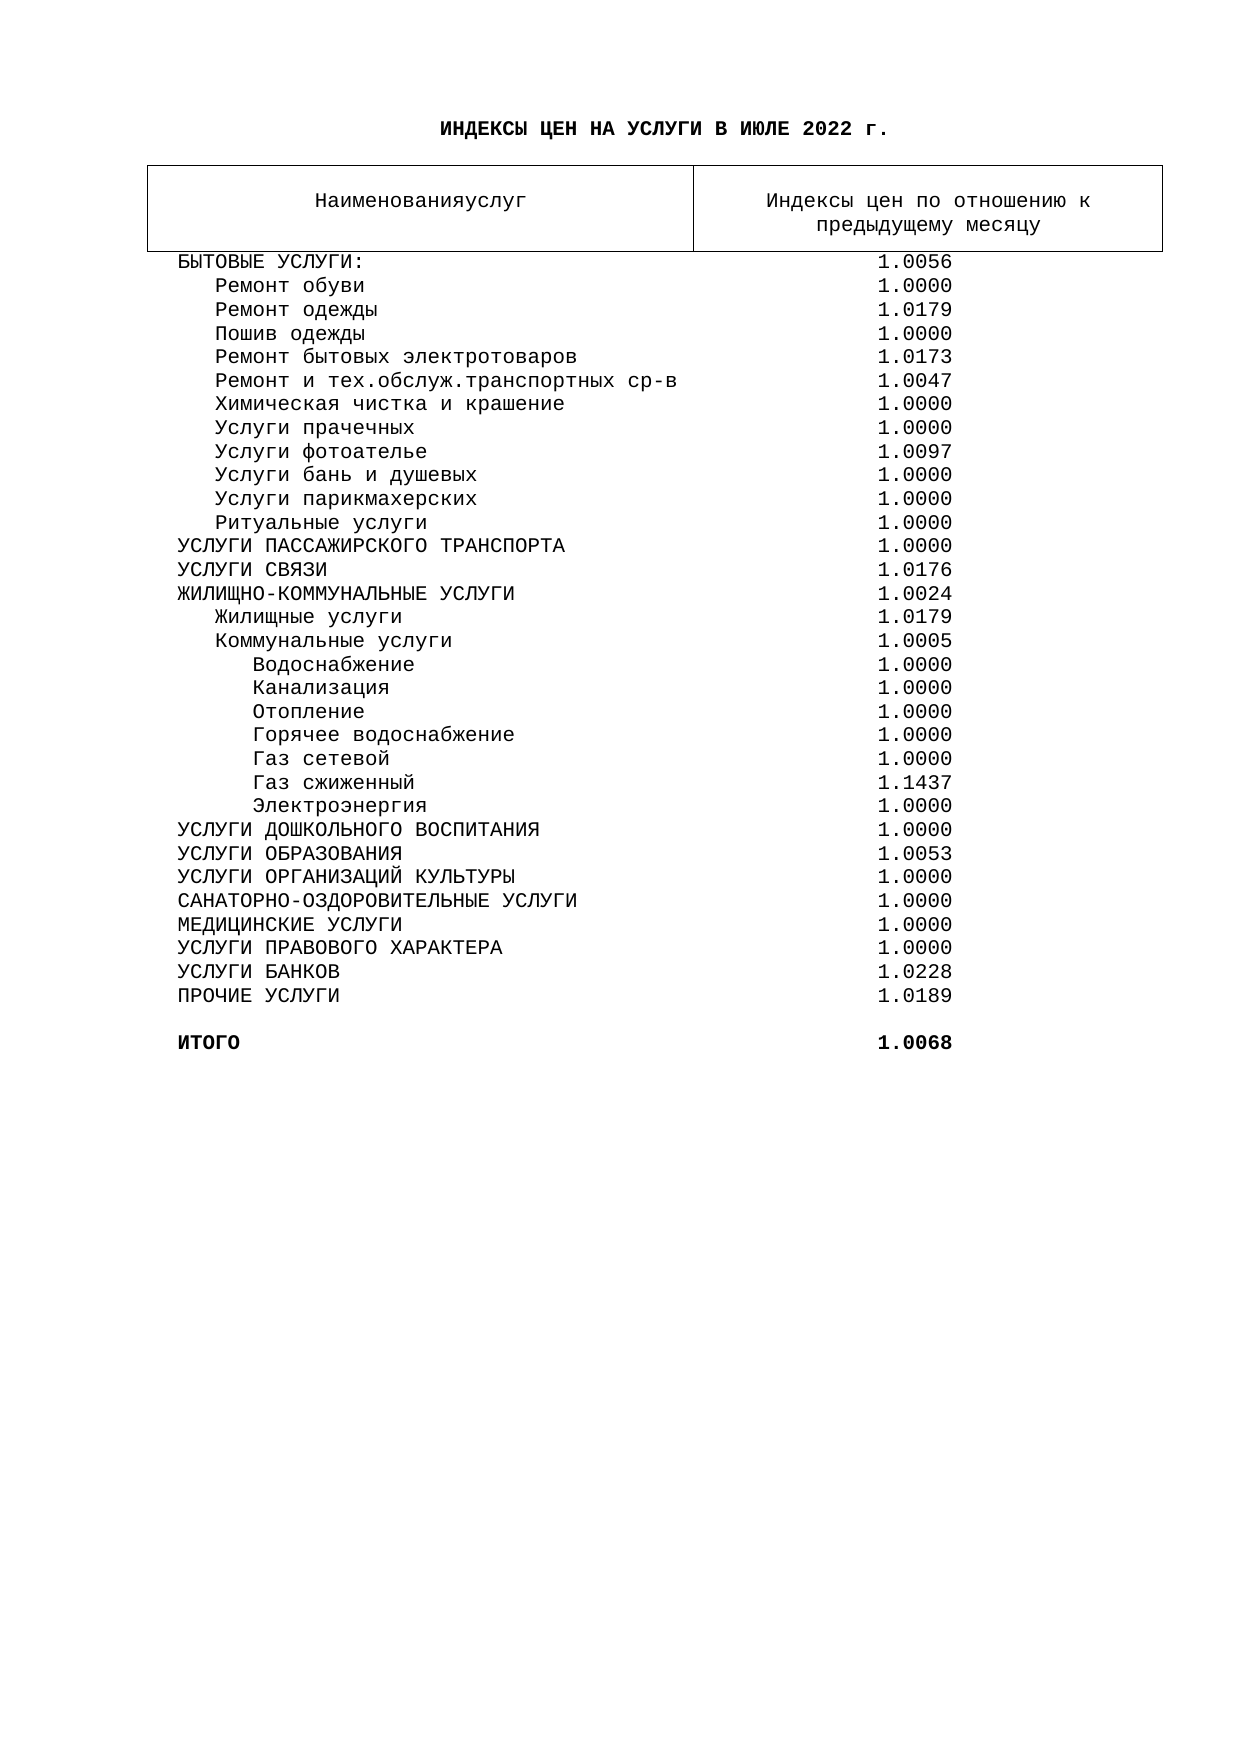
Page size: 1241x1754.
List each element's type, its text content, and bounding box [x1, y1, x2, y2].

text БЫТОВЫЕ УСЛУГИ: 1.0056 [177, 252, 1152, 275]
text УСЛУГИ СВЯЗИ 1.0176 [177, 559, 1152, 583]
text Электроэнергия 1.0000 [177, 795, 1152, 819]
text САНАТОРНО-ОЗДОРОВИТЕЛЬНЫЕ УСЛУГИ 1.0000 [177, 890, 1152, 914]
table_header Hаименованияуслуг [148, 166, 693, 251]
text Газ сетевой 1.0000 [177, 748, 1152, 772]
text УСЛУГИ ОБРАЗОВАНИЯ 1.0053 [177, 843, 1152, 866]
text Услуги бань и душевых 1.0000 [177, 464, 1152, 488]
text Горячее водоснабжение 1.0000 [177, 724, 1152, 748]
text Услуги фотоателье 1.0097 [177, 441, 1152, 464]
text Пошив одежды 1.0000 [177, 322, 1152, 346]
text Водоснабжение 1.0000 [177, 653, 1152, 677]
text ПРОЧИЕ УСЛУГИ 1.0189 [177, 984, 1152, 1008]
text Канализация 1.0000 [177, 677, 1152, 701]
text Ремонт обуви 1.0000 [177, 275, 1152, 299]
text Химическая чистка и крашение 1.0000 [177, 393, 1152, 417]
text ИТОГО 1.0068 [177, 1032, 1152, 1056]
table_header Индексы цен по отношению к предыдущему месяцу [694, 166, 1162, 251]
text Ремонт бытовых электротоваров 1.0173 [177, 346, 1152, 370]
text УСЛУГИ ОРГАНИЗАЦИЙ КУЛЬТУРЫ 1.0000 [177, 866, 1152, 890]
text ИHДЕКСЫ ЦЕH HА УСЛУГИ В ИЮЛЕ 2022 г. [177, 118, 1152, 142]
text Ремонт и тех.обслуж.транспортных ср-в 1.0047 [177, 370, 1152, 393]
text ЖИЛИЩНО-КОММУНАЛЬНЫЕ УСЛУГИ 1.0024 [177, 583, 1152, 606]
text Ремонт одежды 1.0179 [177, 299, 1152, 322]
text Отопление 1.0000 [177, 701, 1152, 724]
text Коммунальные услуги 1.0005 [177, 630, 1152, 653]
text Жилищные услуги 1.0179 [177, 606, 1152, 630]
text Услуги парикмахерских 1.0000 [177, 488, 1152, 512]
text УСЛУГИ ПРАВОВОГО ХАРАКТЕРА 1.0000 [177, 937, 1152, 961]
text Ритуальные услуги 1.0000 [177, 512, 1152, 535]
text УСЛУГИ БАНКОВ 1.0228 [177, 961, 1152, 984]
text Газ сжиженный 1.1437 [177, 772, 1152, 795]
text Услуги прачечных 1.0000 [177, 417, 1152, 441]
text УСЛУГИ ДОШКОЛЬНОГО ВОСПИТАНИЯ 1.0000 [177, 819, 1152, 843]
text УСЛУГИ ПАССАЖИРСКОГО ТРАНСПОРТА 1.0000 [177, 535, 1152, 559]
text МЕДИЦИНСКИЕ УСЛУГИ 1.0000 [177, 914, 1152, 937]
